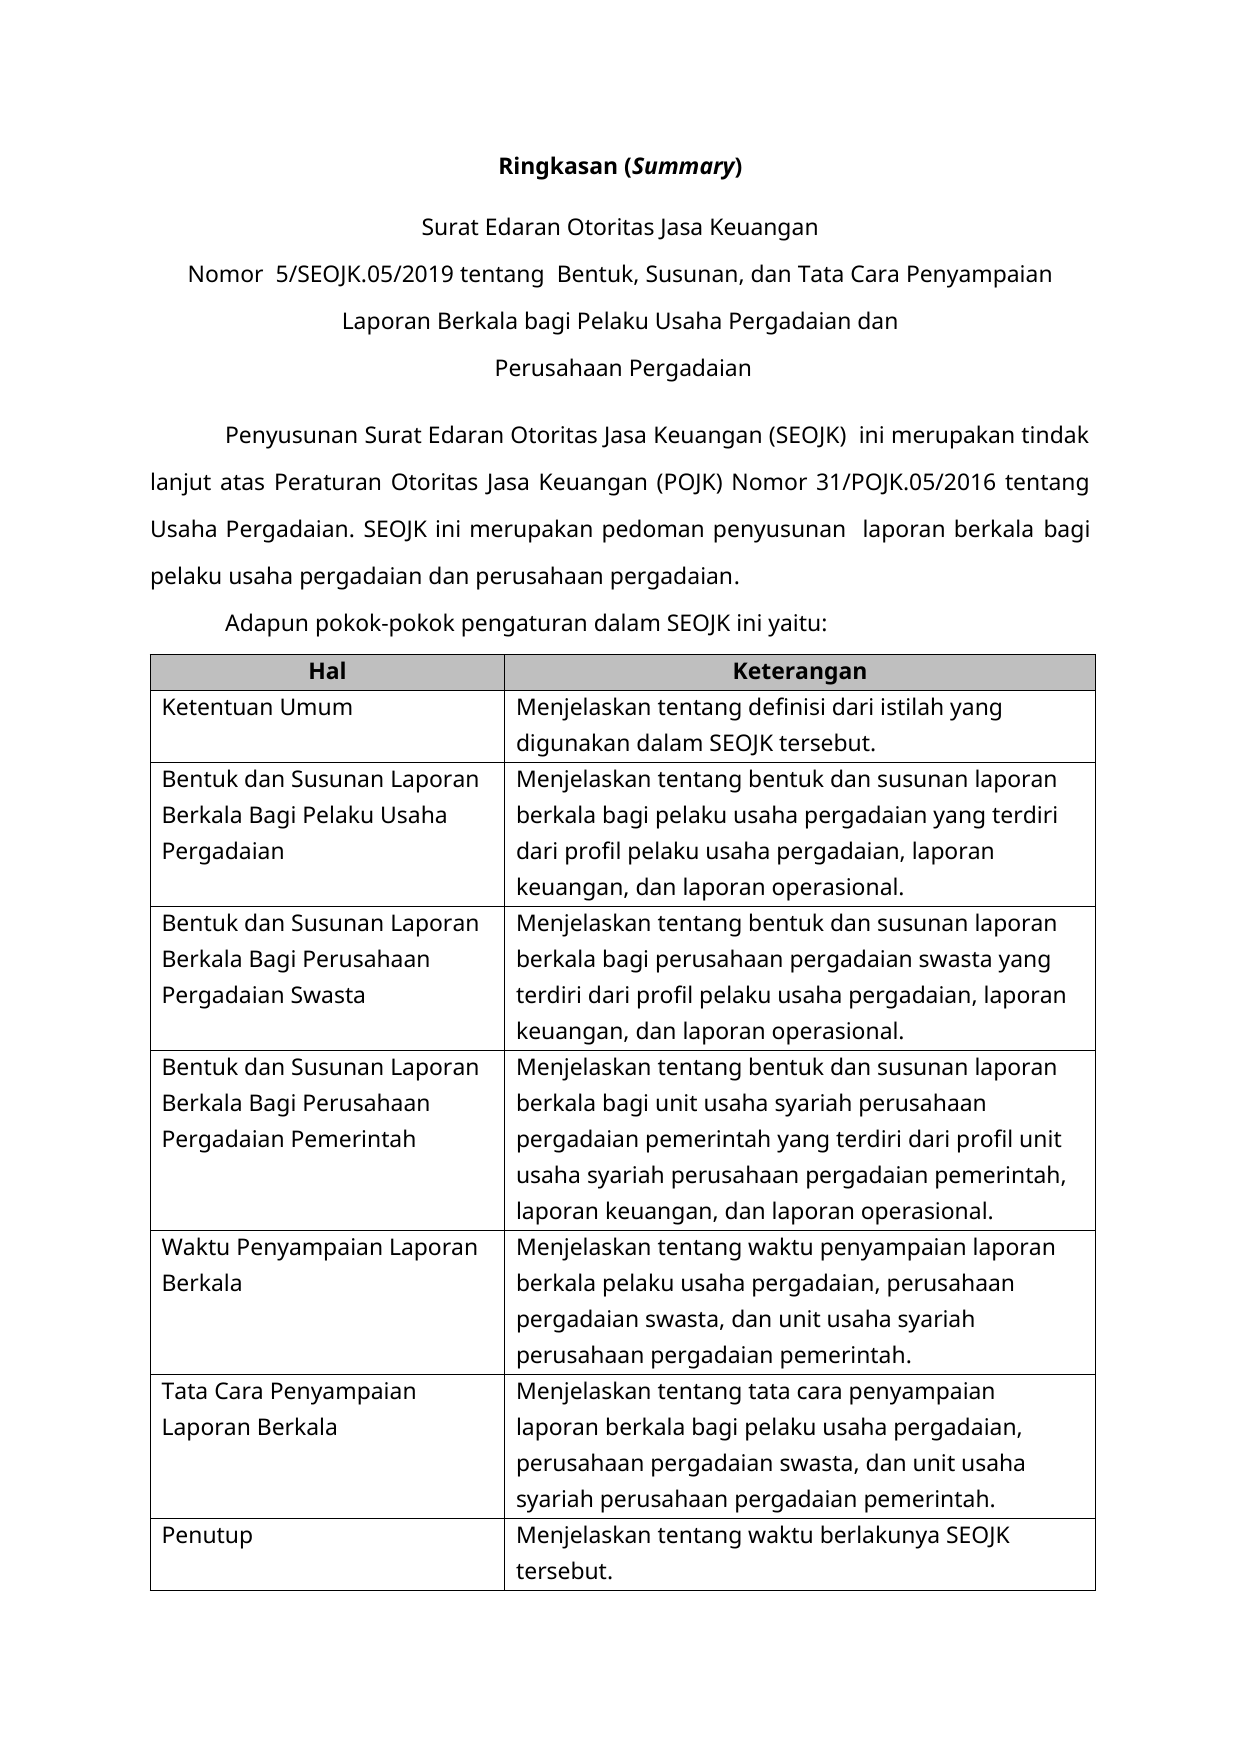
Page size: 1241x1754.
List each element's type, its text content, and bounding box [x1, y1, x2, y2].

table_cell Penutup [151, 1519, 504, 1590]
table_header Hal [151, 655, 504, 690]
text Adapun pokok-pokok pengaturan dalam SEOJK ini yaitu: [150, 607, 1090, 638]
table_cell Menjelaskan tentang bentuk dan susunan laporan berkala bagi pelaku usaha pergadaian yang terdiri dari profil pelaku usaha pergadaian, laporan keuangan, dan laporan operasional. [505, 763, 1095, 906]
table_cell Bentuk dan Susunan Laporan Berkala Bagi Pelaku Usaha Pergadaian [151, 763, 504, 906]
text Surat Edaran Otoritas Jasa Keuangan [150, 211, 1090, 242]
table_cell Ketentuan Umum [151, 691, 504, 762]
text Perusahaan Pergadaian [150, 352, 1090, 383]
table_cell Bentuk dan Susunan Laporan Berkala Bagi Perusahaan Pergadaian Pemerintah [151, 1051, 504, 1230]
text Penyusunan Surat Edaran Otoritas Jasa Keuangan (SEOJK) ini merupakan tindak lanjut atas Peraturan Otoritas Jasa Keuangan (POJK) Nomor 31/POJK.05/2016 tentang Usaha Pergadaian. SEOJK ini merupakan pedoman penyusunan laporan berkala bagi pelaku usaha pergadaian dan perusahaan pergadaian. [150, 419, 1090, 591]
text Ringkasan (Summary) [150, 150, 1090, 181]
table_cell Menjelaskan tentang waktu berlakunya SEOJK tersebut. [505, 1519, 1095, 1590]
table_cell Waktu Penyampaian Laporan Berkala [151, 1231, 504, 1374]
table_header Keterangan [505, 655, 1095, 690]
table_cell Bentuk dan Susunan Laporan Berkala Bagi Perusahaan Pergadaian Swasta [151, 907, 504, 1050]
table_cell Tata Cara Penyampaian Laporan Berkala [151, 1375, 504, 1518]
table_cell Menjelaskan tentang tata cara penyampaian laporan berkala bagi pelaku usaha pergadaian, perusahaan pergadaian swasta, dan unit usaha syariah perusahaan pergadaian pemerintah. [505, 1375, 1095, 1518]
table_cell Menjelaskan tentang bentuk dan susunan laporan berkala bagi perusahaan pergadaian swasta yang terdiri dari profil pelaku usaha pergadaian, laporan keuangan, dan laporan operasional. [505, 907, 1095, 1050]
table_cell Menjelaskan tentang definisi dari istilah yang digunakan dalam SEOJK tersebut. [505, 691, 1095, 762]
text Nomor 5/SEOJK.05/2019 tentang Bentuk, Susunan, dan Tata Cara Penyampaian Laporan Berkala bagi Pelaku Usaha Pergadaian dan [150, 258, 1090, 336]
table_cell Menjelaskan tentang waktu penyampaian laporan berkala pelaku usaha pergadaian, perusahaan pergadaian swasta, dan unit usaha syariah perusahaan pergadaian pemerintah. [505, 1231, 1095, 1374]
table_cell Menjelaskan tentang bentuk dan susunan laporan berkala bagi unit usaha syariah perusahaan pergadaian pemerintah yang terdiri dari profil unit usaha syariah perusahaan pergadaian pemerintah, laporan keuangan, dan laporan operasional. [505, 1051, 1095, 1230]
